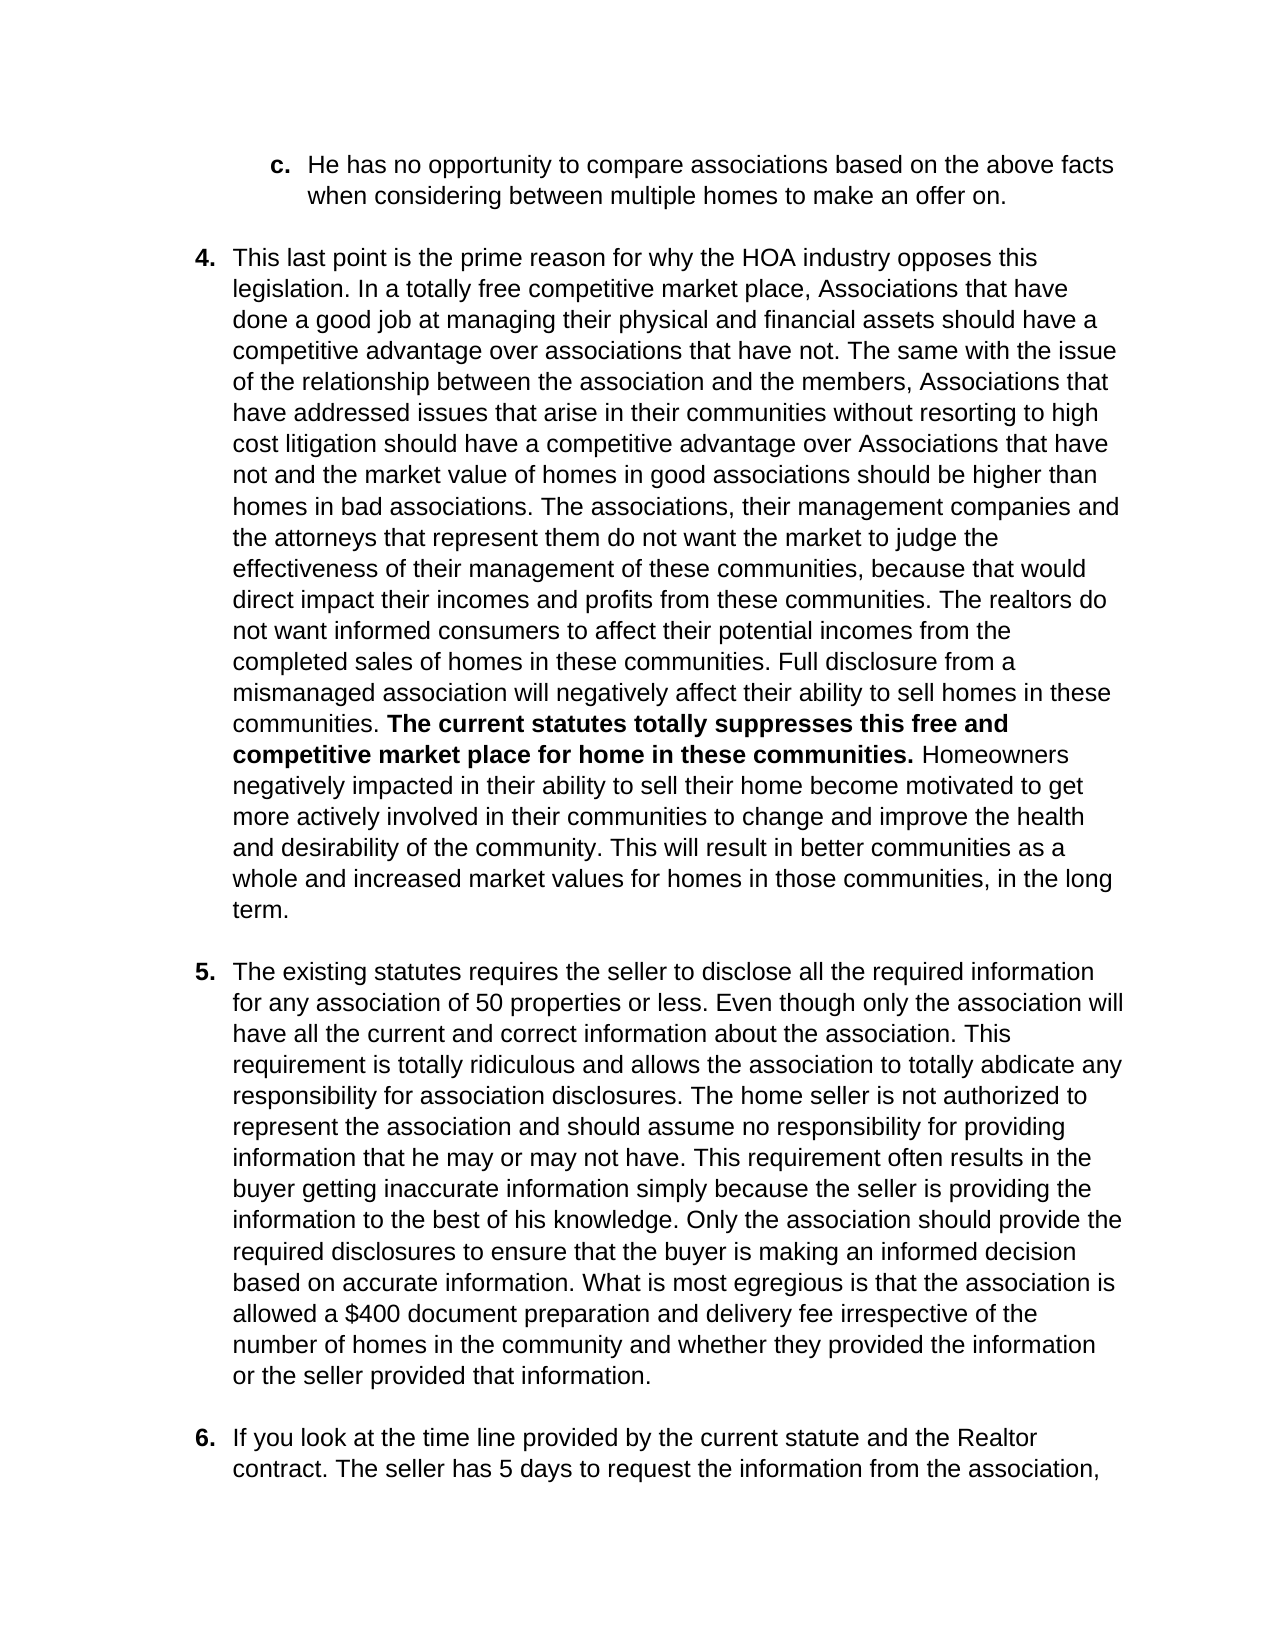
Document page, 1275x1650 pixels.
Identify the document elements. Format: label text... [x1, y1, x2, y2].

list The existing statutes requires the seller to disclose all the required information for any association of 50 properties or less. Even though only the association will have all the current and correct information about the association. This requirement is totally ridiculous and allows the association to totally abdicate any responsibility for association disclosures. The home seller is not authorized to represent the association and should assume no responsibility for providing information that he may or may not have. This requirement often results in the buyer getting inaccurate information simply because the seller is providing the information to the best of his knowledge. Only the association should provide the required disclosures to ensure that the buyer is making an informed decision based on accurate information. What is most egregious is that the association is allowed a $400 document preparation and delivery fee irrespective of the number of homes in the community and whether they provided the information or the seller provided that information. [195, 957, 1125, 1389]
list He has no opportunity to compare associations based on the above facts when considering between multiple homes to make an offer on. [270, 150, 1125, 210]
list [195, 1423, 1125, 1482]
list This last point is the prime reason for why the HOA industry opposes this legislation. In a totally free competitive market place, Associations that have done a good job at managing their physical and financial assets should have a competitive advantage over associations that have not. The same with the issue of the relationship between the association and the members, Associations that have addressed issues that arise in their communities without resorting to high cost litigation should have a competitive advantage over Associations that have not and the market value of homes in good associations should be higher than homes in bad associations. The associations, their management companies and the attorneys that represent them do not want the market to judge the effectiveness of their management of these communities, because that would direct impact their incomes and profits from these communities. The realtors do not want informed consumers to affect their potential incomes from the completed sales of homes in these communities. Full disclosure from a mismanaged association will negatively affect their ability to sell homes in these communities. The current statutes totally suppresses this free and competitive market place for home in these communities. Homeowners negatively impacted in their ability to sell their home become motivated to get more actively involved in their communities to change and improve the health and desirability of the community. This will result in better communities as a whole and increased market values for homes in those communities, in the long term. [195, 243, 1125, 924]
